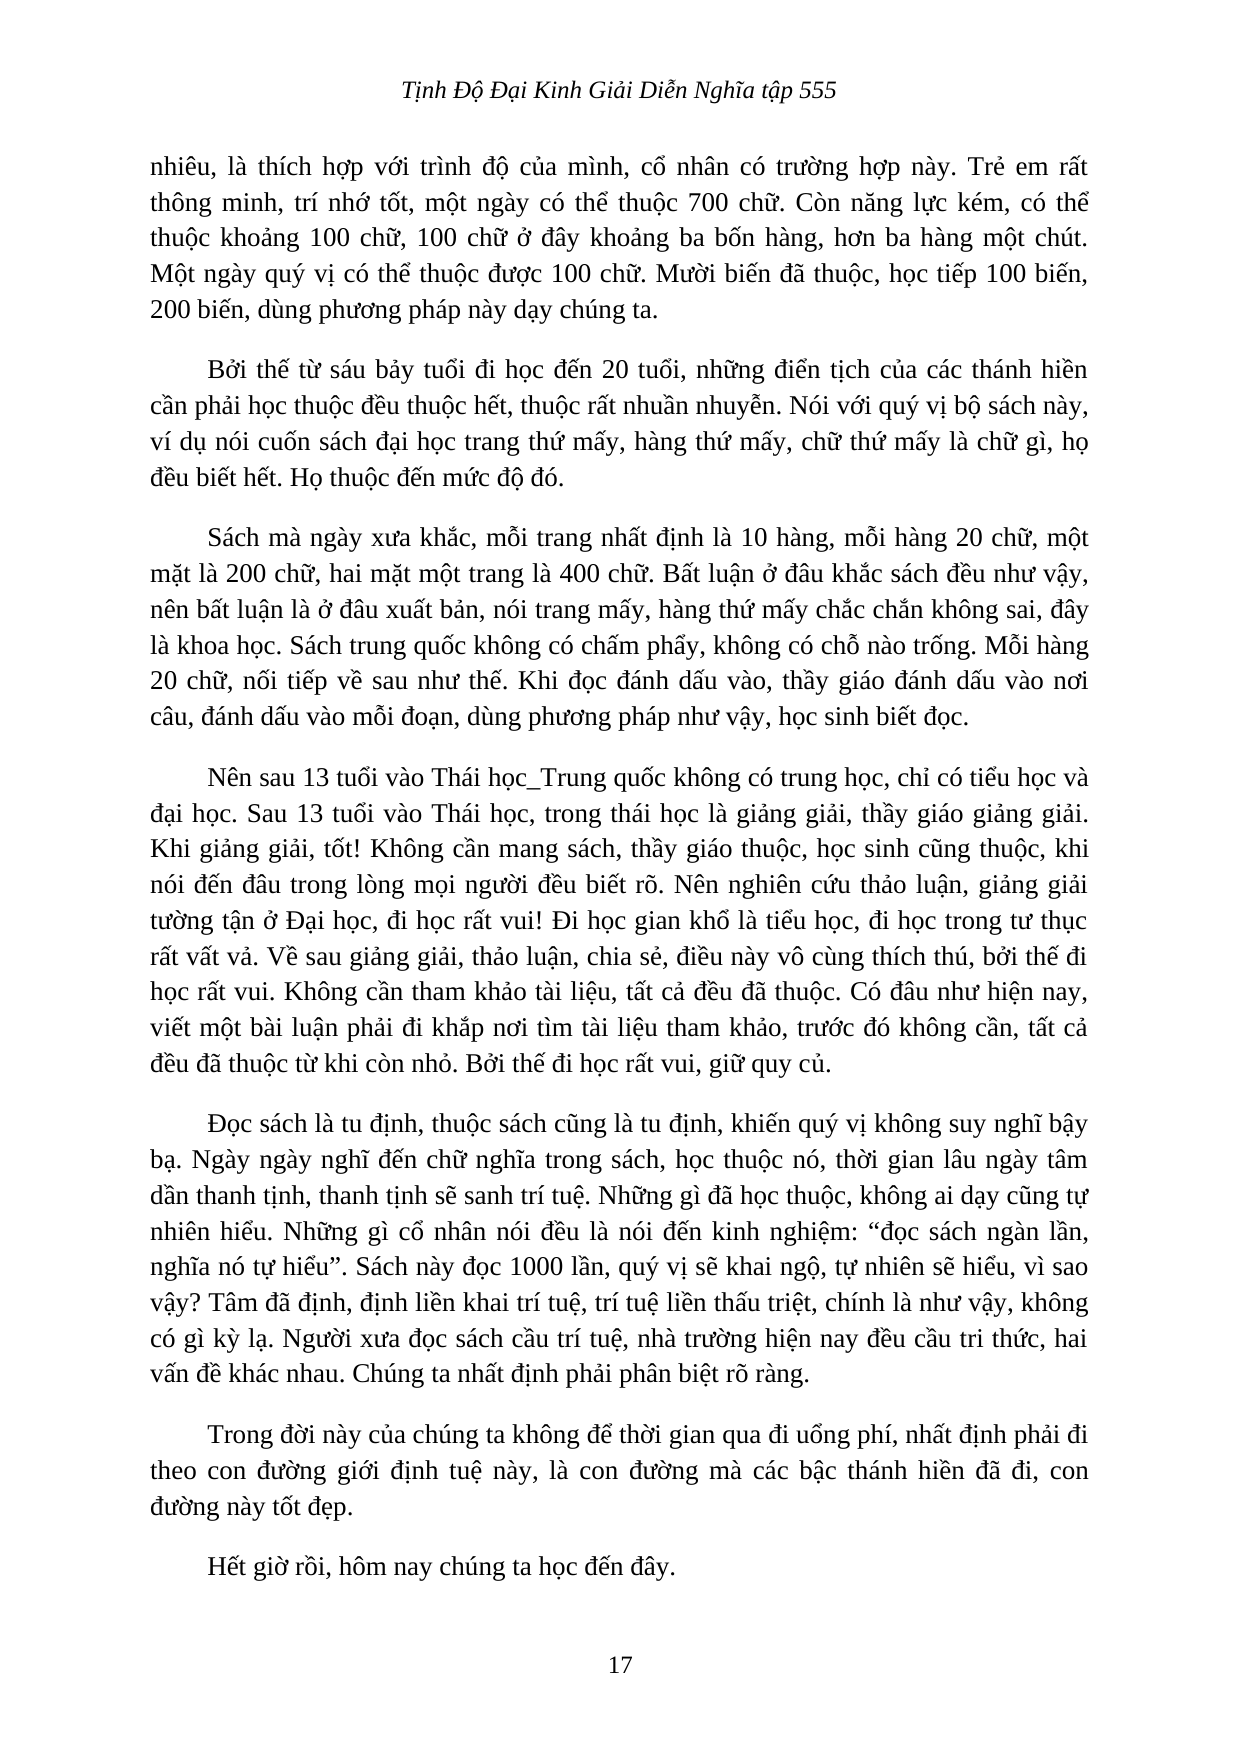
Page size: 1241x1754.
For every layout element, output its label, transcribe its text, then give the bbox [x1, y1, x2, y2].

text Nên sau 13 tuổi vào Thái học_Trung quốc không có trung học, chỉ có tiểu học và đại học. Sau 13 tuổi vào Thái học, trong thái học là giảng giải, thầy giáo giảng giải. Khi giảng giải, tốt! Không cần mang sách, thầy giáo thuộc, học sinh cũng thuộc, khi nói đến đâu trong lòng mọi người đều biết rõ. Nên nghiên cứu thảo luận, giảng giải tường tận ở Đại học, đi học rất vui! Đi học gian khổ là tiểu học, đi học trong tư thục rất vất vả. Về sau giảng giải, thảo luận, chia sẻ, điều này vô cùng thích thú, bởi thế đi học rất vui. Không cần tham khảo tài liệu, tất cả đều đã thuộc. Có đâu như hiện nay, viết một bài luận phải đi khắp nơi tìm tài liệu tham khảo, trước đó không cần, tất cả đều đã thuộc từ khi còn nhỏ. Bởi thế đi học rất vui, giữ quy củ. [150, 761, 1090, 1078]
text Hết giờ rồi, hôm nay chúng ta học đến đây. [150, 1551, 1090, 1582]
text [150, 150, 1090, 324]
text Bởi thế từ sáu bảy tuổi đi học đến 20 tuổi, những điển tịch của các thánh hiền cần phải học thuộc đều thuộc hết, thuộc rất nhuần nhuyễn. Nói với quý vị bộ sách này, ví dụ nói cuốn sách đại học trang thứ mấy, hàng thứ mấy, chữ thứ mấy là chữ gì, họ đều biết hết. Họ thuộc đến mức độ đó. [150, 354, 1090, 492]
text Sách mà ngày xưa khắc, mỗi trang nhất định là 10 hàng, mỗi hàng 20 chữ, một mặt là 200 chữ, hai mặt một trang là 400 chữ. Bất luận ở đâu khắc sách đều như vậy, nên bất luận là ở đâu xuất bản, nói trang mấy, hàng thứ mấy chắc chắn không sai, đây là khoa học. Sách trung quốc không có chấm phẩy, không có chỗ nào trống. Mỗi hàng 20 chữ, nối tiếp về sau như thế. Khi đọc đánh dấu vào, thầy giáo đánh dấu vào nơi câu, đánh dấu vào mỗi đoạn, dùng phương pháp như vậy, học sinh biết đọc. [150, 522, 1090, 731]
text Đọc sách là tu định, thuộc sách cũng là tu định, khiến quý vị không suy nghĩ bậy bạ. Ngày ngày nghĩ đến chữ nghĩa trong sách, học thuộc nó, thời gian lâu ngày tâm dần thanh tịnh, thanh tịnh sẽ sanh trí tuệ. Những gì đã học thuộc, không ai dạy cũng tự nhiên hiểu. Những gì cổ nhân nói đều là nói đến kinh nghiệm: “đọc sách ngàn lần, nghĩa nó tự hiểu”. Sách này đọc 1000 lần, quý vị sẽ khai ngộ, tự nhiên sẽ hiểu, vì sao vậy? Tâm đã định, định liền khai trí tuệ, trí tuệ liền thấu triệt, chính là như vậy, không có gì kỳ lạ. Người xưa đọc sách cầu trí tuệ, nhà trường hiện nay đều cầu tri thức, hai vấn đề khác nhau. Chúng ta nhất định phải phân biệt rõ ràng. [150, 1107, 1090, 1389]
text Trong đời này của chúng ta không để thời gian qua đi uổng phí, nhất định phải đi theo con đường giới định tuệ này, là con đường mà các bậc thánh hiền đã đi, con đường này tốt đẹp. [150, 1418, 1090, 1521]
